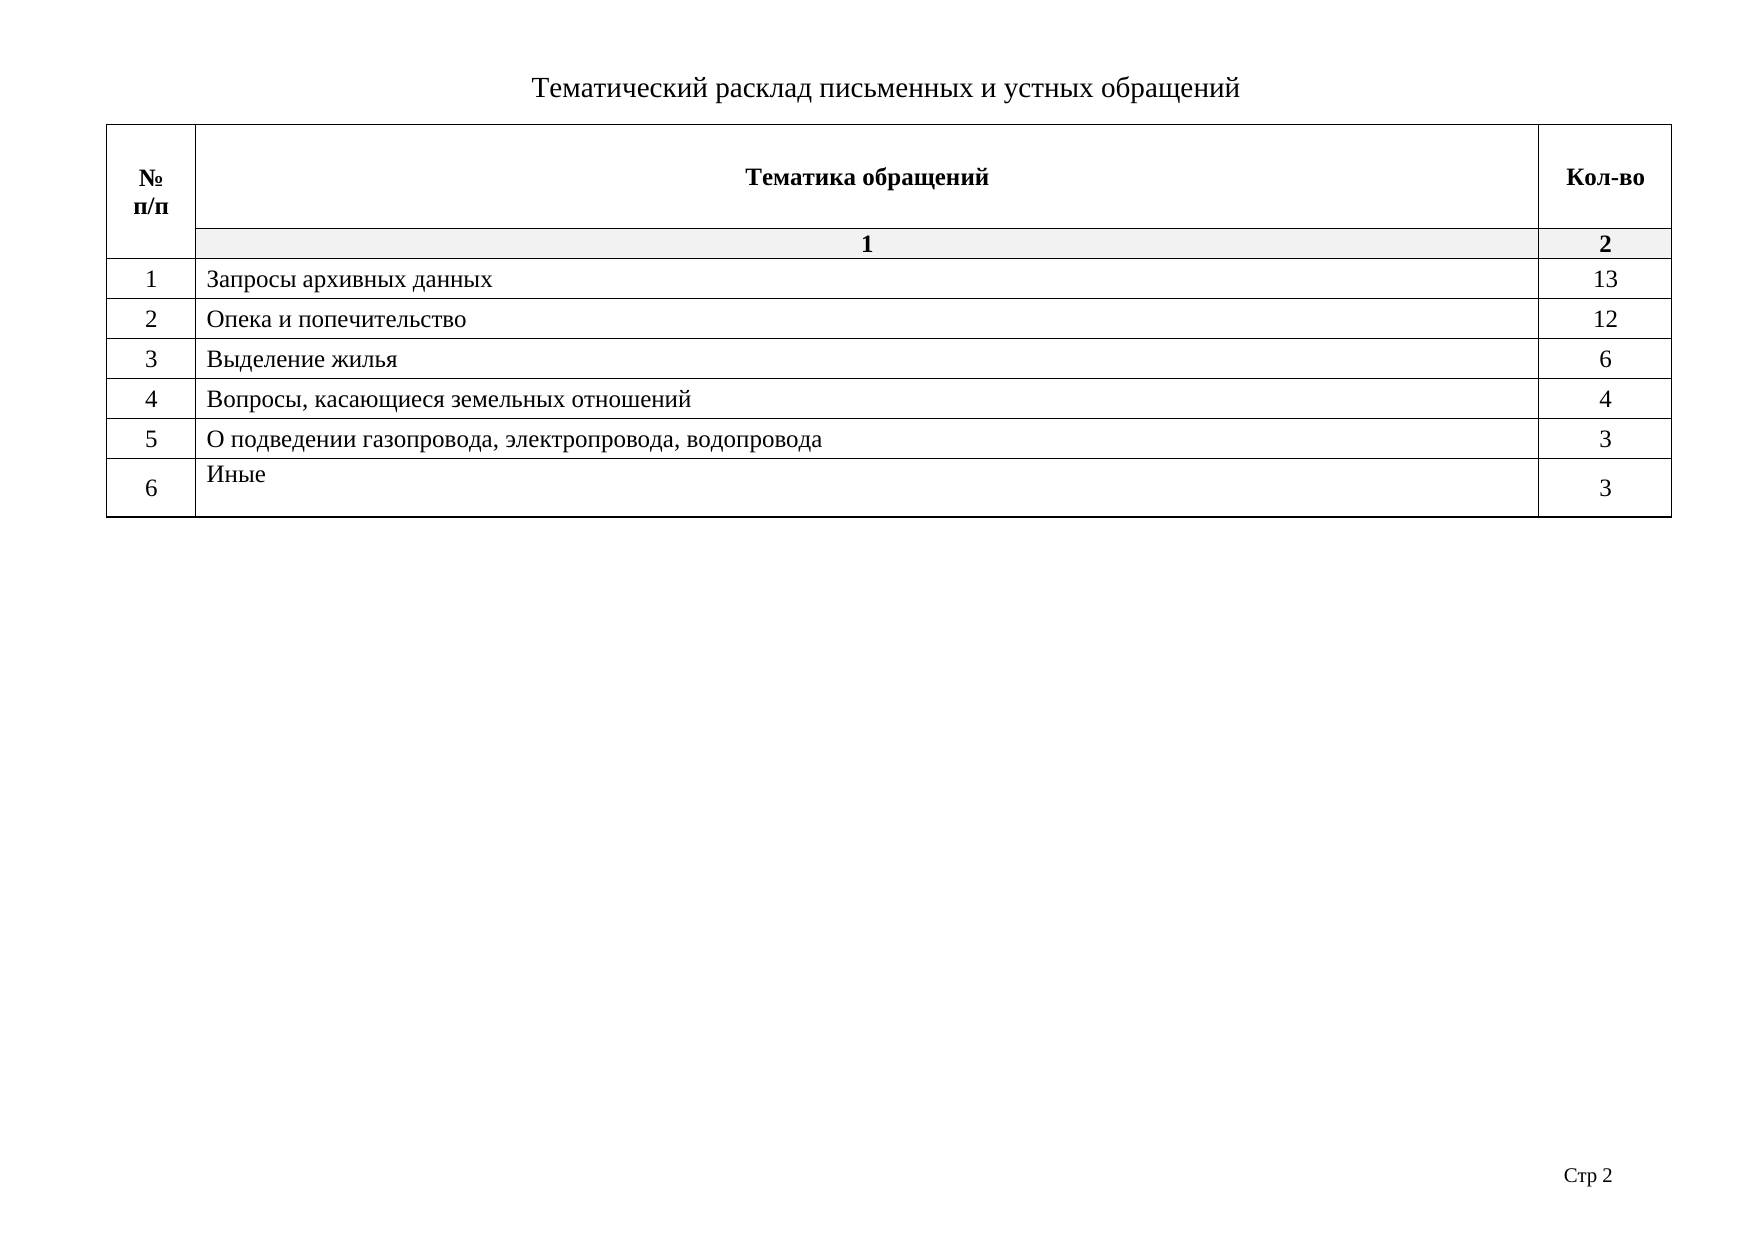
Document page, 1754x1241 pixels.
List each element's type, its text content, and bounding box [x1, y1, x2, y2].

table_cell 4 [1539, 379, 1671, 418]
table_cell Иные [196, 459, 1538, 516]
table_cell О подведении газопровода, электропровода, водопровода [196, 419, 1538, 458]
text Тематический расклад письменных и устных обращений [89, 78, 1683, 103]
table_cell Запросы архивных данных [196, 259, 1538, 298]
table_header № п/п [107, 125, 195, 258]
table_cell 12 [1539, 299, 1671, 338]
table_cell 6 [1539, 339, 1671, 378]
table_cell 6 [107, 459, 195, 516]
table_cell 2 [107, 299, 195, 338]
table_cell Вопросы, касающиеся земельных отношений [196, 379, 1538, 418]
table_cell 3 [107, 339, 195, 378]
table_cell Выделение жилья [196, 339, 1538, 378]
table_cell 1 [107, 259, 195, 298]
table_cell 1 [196, 229, 1538, 258]
table_cell 3 [1539, 459, 1671, 516]
table_cell 4 [107, 379, 195, 418]
table_cell 3 [1539, 419, 1671, 458]
table_cell 2 [1539, 229, 1671, 258]
table_header Тематика обращений [196, 125, 1538, 228]
table_cell Опека и попечительство [196, 299, 1538, 338]
table_header Кол-во [1539, 125, 1671, 228]
table_cell 5 [107, 419, 195, 458]
table_cell 13 [1539, 259, 1671, 298]
